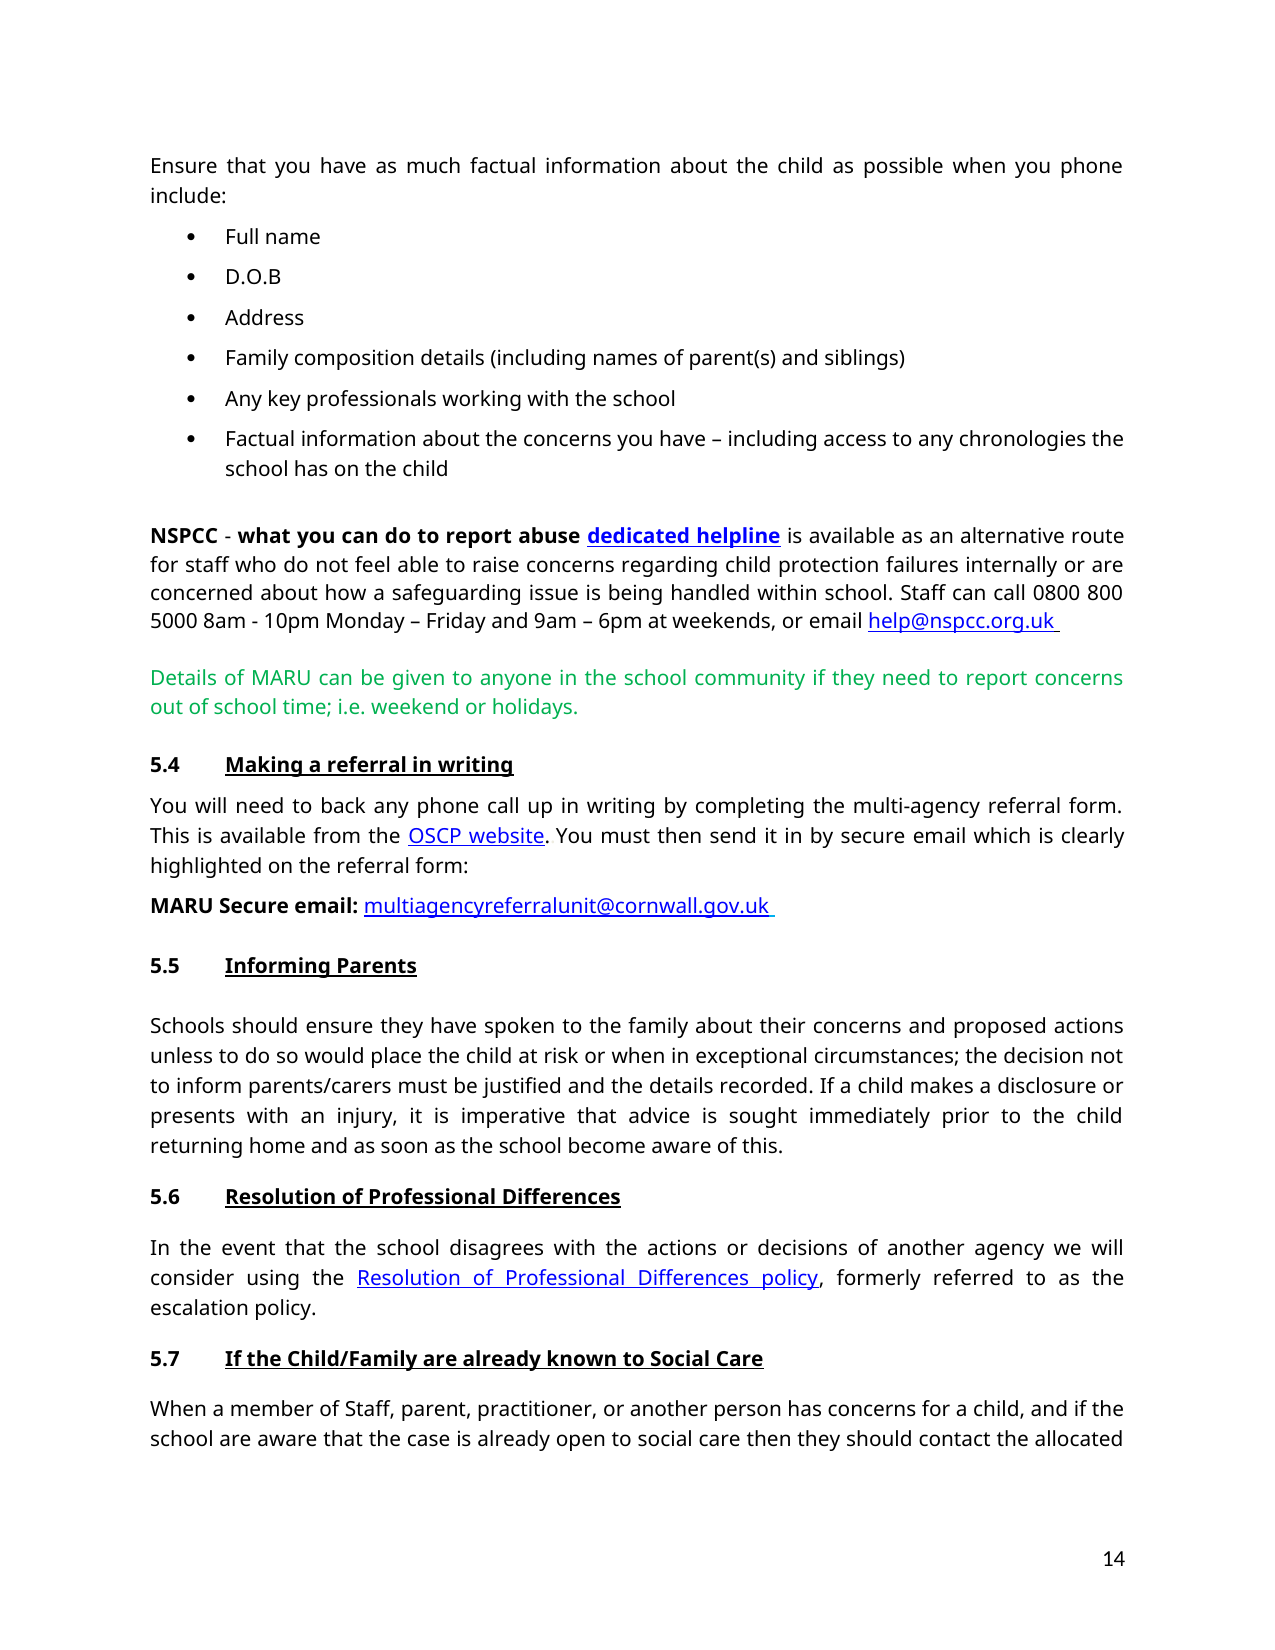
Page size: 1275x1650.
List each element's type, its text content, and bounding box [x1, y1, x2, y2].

list D.O.B [187, 261, 1125, 291]
text You will need to back any phone call up in writing by completing the multi-agency referral form. This is available from the OSCP website..You must then send it in by secure email which is clearly highlighted on the referral form: [150, 789, 1125, 879]
list Full name [187, 220, 1125, 250]
list Address [187, 301, 1125, 331]
text 5.5 Informing Parents [150, 950, 1125, 980]
list Any key professionals working with the school [187, 382, 1125, 412]
text 5.6 Resolution of Professional Differences [150, 1181, 1125, 1211]
text Schools should ensure they have spoken to the family about their concerns and proposed actions unless to do so would place the child at risk or when in exceptional circumstances; the decision not to inform parents/carers must be justified and the details recorded. If a child makes a disclosure or presents with an injury, it is imperative that advice is sought immediately prior to the child returning home and as soon as the school become aware of this. [150, 1010, 1125, 1160]
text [150, 1393, 1125, 1453]
text 5.4 Making a referral in writing [150, 749, 1125, 779]
text MARU Secure email: multiagencyreferralunit@cornwall.gov.uk [150, 890, 1125, 920]
text NSPCC - what you can do to report abuse dedicated helpline is available as an alternative route for staff who do not feel able to raise concerns regarding child protection failures internally or are concerned about how a safeguarding issue is being handled within school. Staff can call 0800 800 5000 8am - 10pm Monday – Friday and 9am – 6pm at weekends, or email help@nspcc.org.uk [150, 521, 1125, 635]
text Ensure that you have as much factual information about the child as possible when you phone include: [150, 150, 1125, 210]
text In the event that the school disagrees with the actions or decisions of another agency we will consider using the Resolution of Professional Differences policy, formerly referred to as the escalation policy. [150, 1231, 1125, 1321]
text 5.7 If the Child/Family are already known to Social Care [150, 1342, 1125, 1372]
text Details of MARU can be given to anyone in the school community if they need to report concerns out of school time; i.e. weekend or holidays. [150, 663, 1125, 720]
list Family composition details (including names of parent(s) and siblings) [187, 342, 1125, 372]
list Factual information about the concerns you have – including access to any chronologies the school has on the child [187, 422, 1125, 482]
